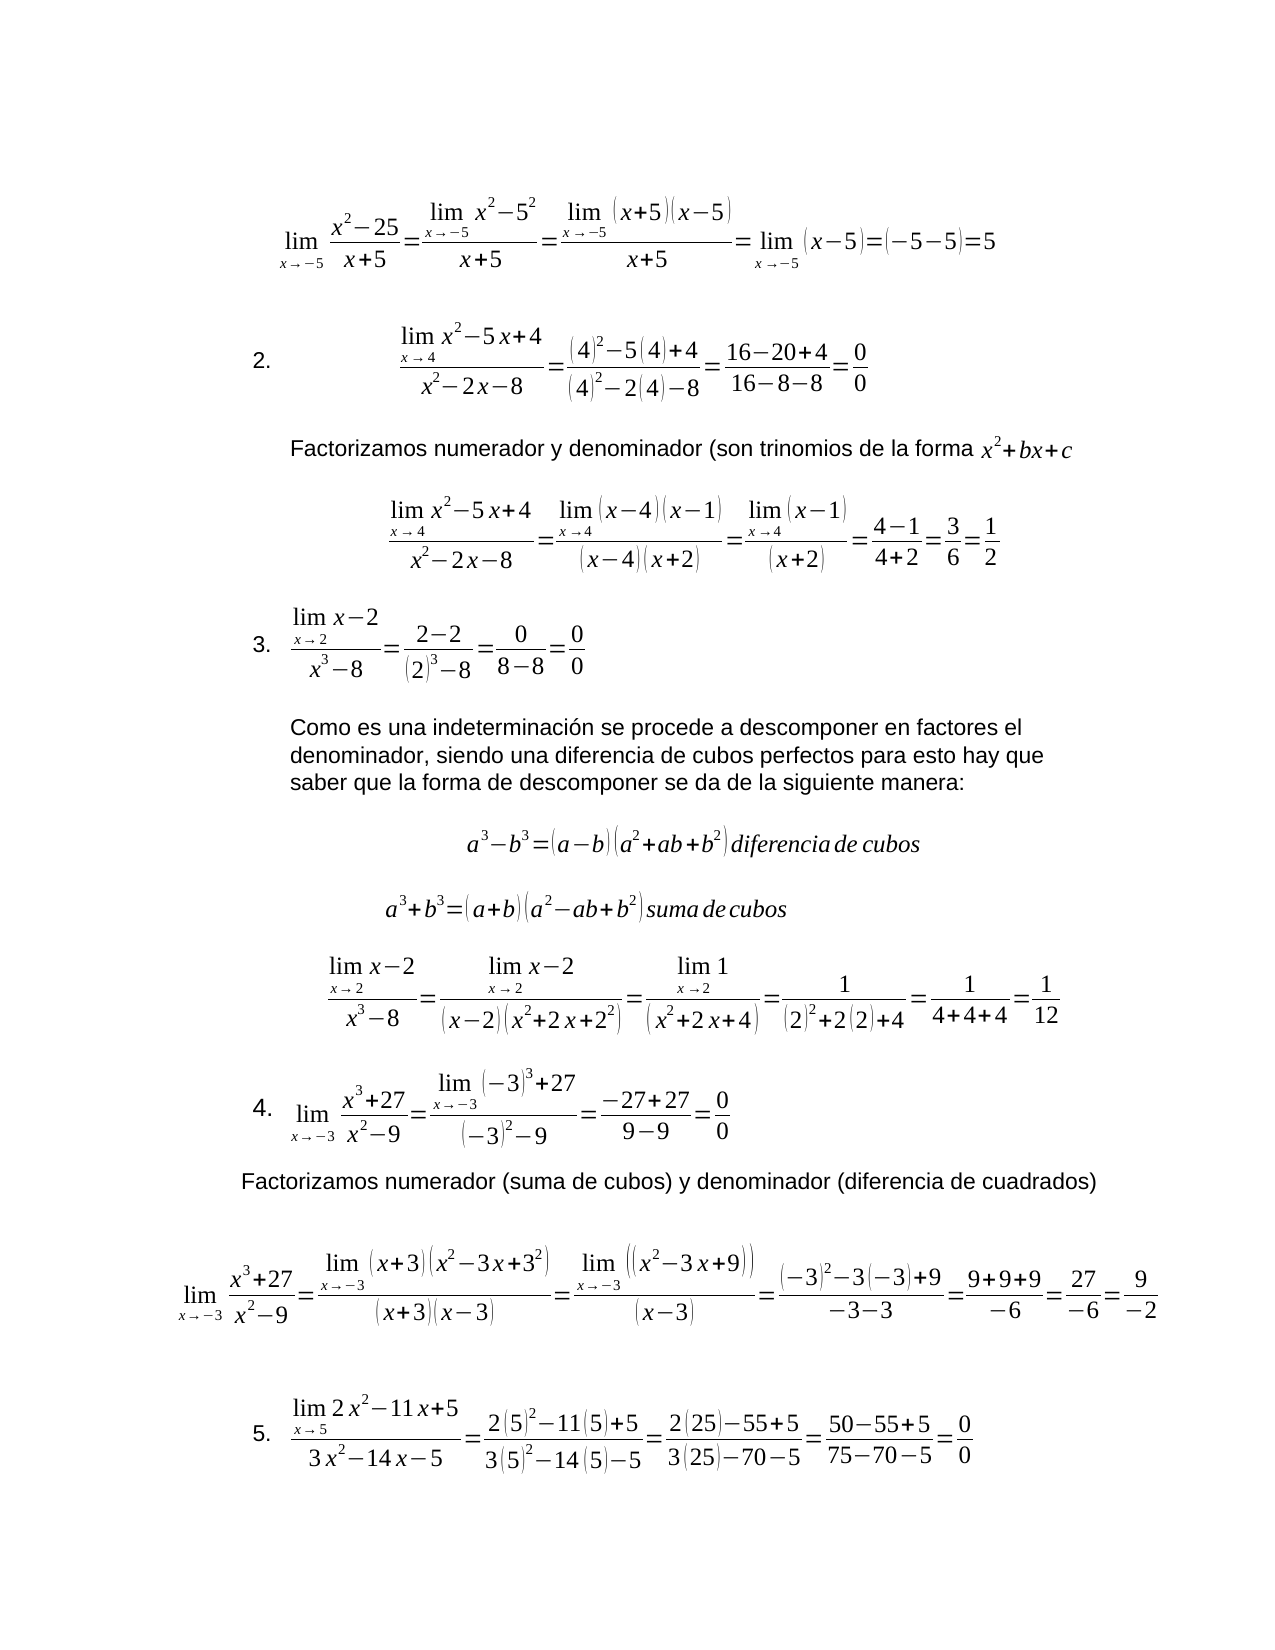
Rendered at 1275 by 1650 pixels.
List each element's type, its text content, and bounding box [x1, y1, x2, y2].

list Factorizamos numerador y denominador (son trinomios de la forma [290, 432, 1098, 463]
list Como es una indeterminación se procede a descomponer en factores el denominador, siendo una diferencia de cubos perfectos para esto hay que saber que la forma de descomponer se da de la siguiente manera: [290, 714, 1098, 796]
text Factorizamos numerador (suma de cubos) y denominador (diferencia de cuadrados) [177, 1168, 1098, 1195]
